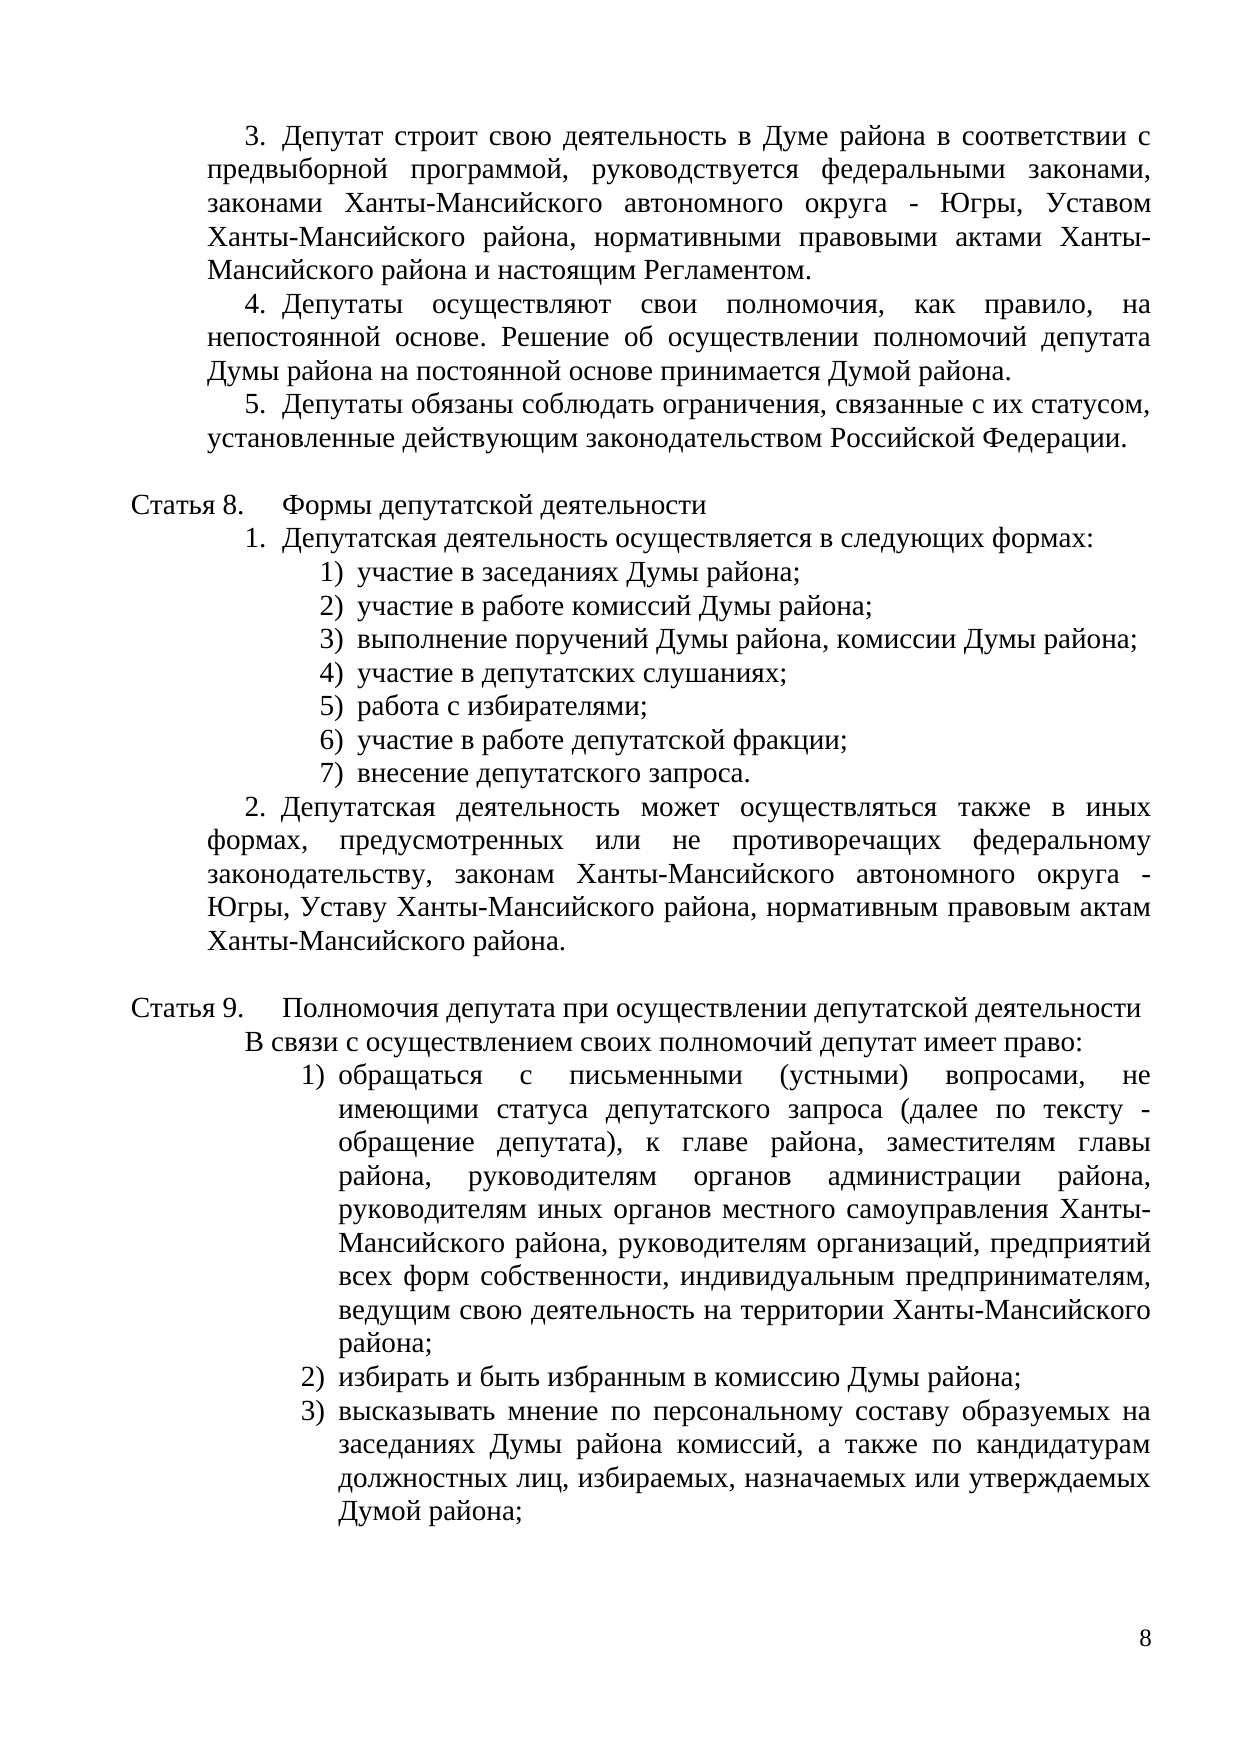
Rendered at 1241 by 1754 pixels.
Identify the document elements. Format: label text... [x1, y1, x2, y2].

list избирать и быть избранным в комиссию Думы района; [301, 1359, 1152, 1393]
list участие в заседаниях Думы района; [319, 554, 1152, 588]
list Полномочия депутата при осуществлении депутатской деятельности [244, 990, 1152, 1024]
list Формы депутатской деятельности [244, 487, 1152, 521]
list Депутатская деятельность может осуществляться также в иных формах, предусмотренных или не противоречащих федеральному законодательству, законам Ханты-Мансийского автономного округа - Югры, Уставу Ханты-Мансийского района, нормативным правовым актам Ханты-Мансийского района. [207, 789, 1152, 957]
list внесение депутатского запроса. [319, 755, 1152, 789]
list Депутатская деятельность осуществляется в следующих формах: [244, 521, 1152, 554]
list выполнение поручений Думы района, комиссии Думы района; [319, 621, 1152, 655]
text В связи с осуществлением своих полномочий депутат имеет право: [207, 1024, 1152, 1057]
list обращаться с письменными (устными) вопросами, не имеющими статуса депутатского запроса (далее по тексту - обращение депутата), к главе района, заместителям главы района, руководителям органов администрации района, руководителям иных органов местного самоуправления Ханты-Мансийского района, руководителям организаций, предприятий всех форм собственности, индивидуальным предпринимателям, ведущим свою деятельность на территории Ханты-Мансийского района; [301, 1057, 1152, 1359]
list Депутаты осуществляют свои полномочия, как правило, на непостоянной основе. Решение об осуществлении полномочий депутата Думы района на постоянной основе принимается Думой района. [207, 286, 1152, 386]
list Депутат строит свою деятельность в Думе района в соответствии с предвыборной программой, руководствуется федеральными законами, законами Ханты-Мансийского автономного округа - Югры, Уставом Ханты-Мансийского района, нормативными правовыми актами Ханты-Мансийского района и настоящим Регламентом. [207, 118, 1152, 286]
list участие в депутатских слушаниях; [319, 655, 1152, 688]
list высказывать мнение по персональному составу образуемых на заседаниях Думы района комиссий, а также по кандидатурам должностных лиц, избираемых, назначаемых или утверждаемых Думой района; [301, 1393, 1152, 1527]
list Депутаты обязаны соблюдать ограничения, связанные с их статусом, установленные действующим законодательством Российской Федерации. [207, 386, 1152, 453]
list работа с избирателями; [319, 688, 1152, 722]
list участие в работе комиссий Думы района; [319, 588, 1152, 621]
list участие в работе депутатской фракции; [319, 722, 1152, 755]
